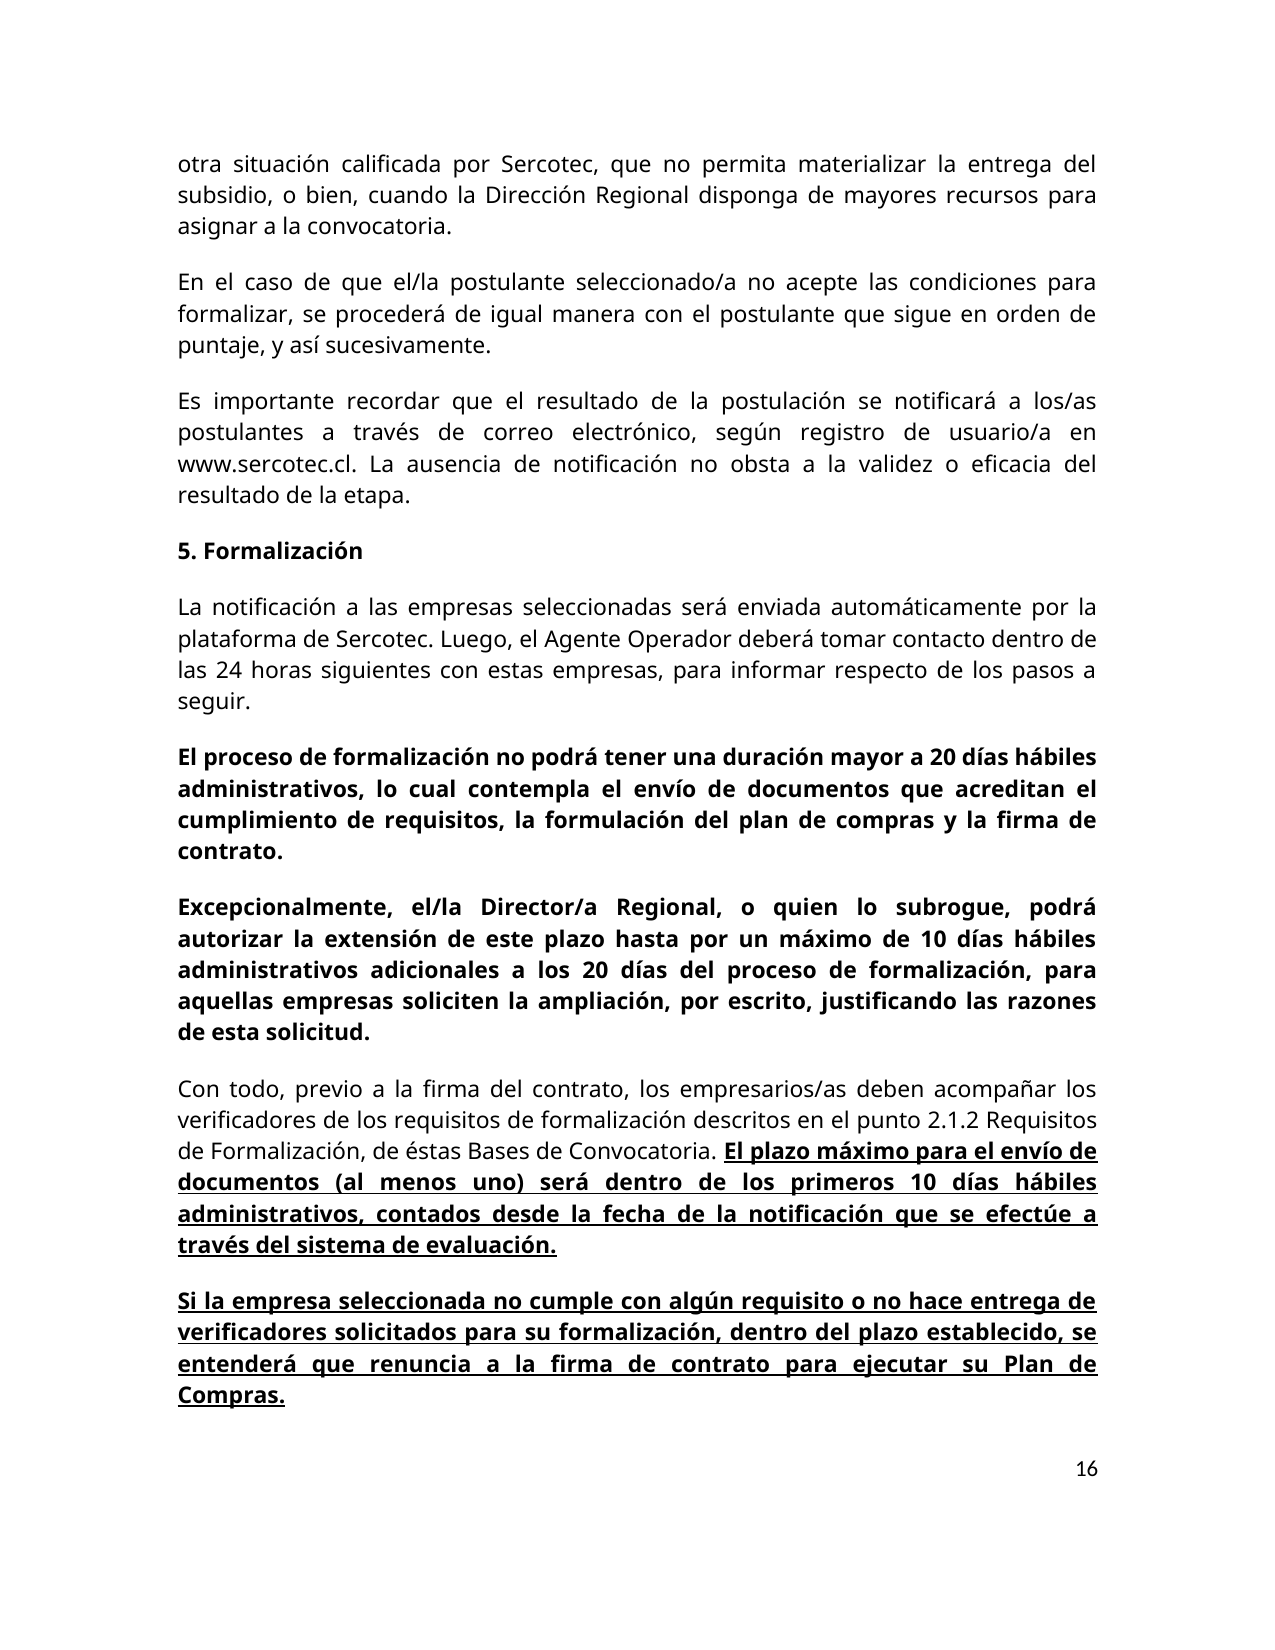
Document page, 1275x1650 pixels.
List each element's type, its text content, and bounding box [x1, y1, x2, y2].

text Si la empresa seleccionada no cumple con algún requisito o no hace entrega de verificadores solicitados para su formalización, dentro del plazo establecido, se entenderá que renuncia a la firma de contrato para ejecutar su Plan de Compras. [177, 1375, 1098, 1410]
text Si la empresa seleccionada no cumple con algún requisito o no hace entrega de verificadores solicitados para su formalización, dentro del plazo establecido, se entenderá que renuncia a la firma de contrato para ejecutar su Plan de Compras. [177, 1344, 1098, 1374]
text Excepcionalmente, el/la Director/a Regional, o quien lo subrogue, podrá autorizar la extensión de este plazo hasta por un máximo de 10 días hábiles administrativos adicionales a los 20 días del proceso de formalización, para aquellas empresas soliciten la ampliación, por escrito, justificando las razones de esta solicitud. [177, 891, 1098, 1048]
text Con todo, previo a la firma del contrato, los empresarios/as deben acompañar los verificadores de los requisitos de formalización descritos en el punto 2.1.2 Requisitos de Formalización, de éstas Bases de Convocatoria. El plazo máximo para el envío de documentos (al menos uno) será dentro de los primeros 10 días hábiles administrativos, contados desde la fecha de la notificación que se efectúe a través del sistema de evaluación. [177, 1073, 1098, 1193]
text La notificación a las empresas seleccionadas será enviada automáticamente por la plataforma de Sercotec. Luego, el Agente Operador deberá tomar contacto dentro de las 24 horas siguientes con estas empresas, para informar respecto de los pasos a seguir. [177, 591, 1098, 716]
text 5. Formalización [177, 535, 1098, 566]
text Es importante recordar que el resultado de la postulación se notificará a los/as postulantes a través de correo electrónico, según registro de usuario/a en www.sercotec.cl. La ausencia de notificación no obsta a la validez o eficacia del resultado de la etapa. [177, 385, 1098, 510]
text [177, 148, 1098, 241]
text En el caso de que el/la postulante seleccionado/a no acepte las condiciones para formalizar, se procederá de igual manera con el postulante que sigue en orden de puntaje, y así sucesivamente. [177, 266, 1098, 360]
text Con todo, previo a la firma del contrato, los empresarios/as deben acompañar los verificadores de los requisitos de formalización descritos en el punto 2.1.2 Requisitos de Formalización, de éstas Bases de Convocatoria. El plazo máximo para el envío de documentos (al menos uno) será dentro de los primeros 10 días hábiles administrativos, contados desde la fecha de la notificación que se efectúe a través del sistema de evaluación. [177, 1194, 1098, 1224]
text El proceso de formalización no podrá tener una duración mayor a 20 días hábiles administrativos, lo cual contempla el envío de documentos que acreditan el cumplimiento de requisitos, la formulación del plan de compras y la firma de contrato. [177, 741, 1098, 866]
text Con todo, previo a la firma del contrato, los empresarios/as deben acompañar los verificadores de los requisitos de formalización descritos en el punto 2.1.2 Requisitos de Formalización, de éstas Bases de Convocatoria. El plazo máximo para el envío de documentos (al menos uno) será dentro de los primeros 10 días hábiles administrativos, contados desde la fecha de la notificación que se efectúe a través del sistema de evaluación. [177, 1225, 1098, 1260]
text Si la empresa seleccionada no cumple con algún requisito o no hace entrega de verificadores solicitados para su formalización, dentro del plazo establecido, se entenderá que renuncia a la firma de contrato para ejecutar su Plan de Compras. [177, 1285, 1098, 1343]
